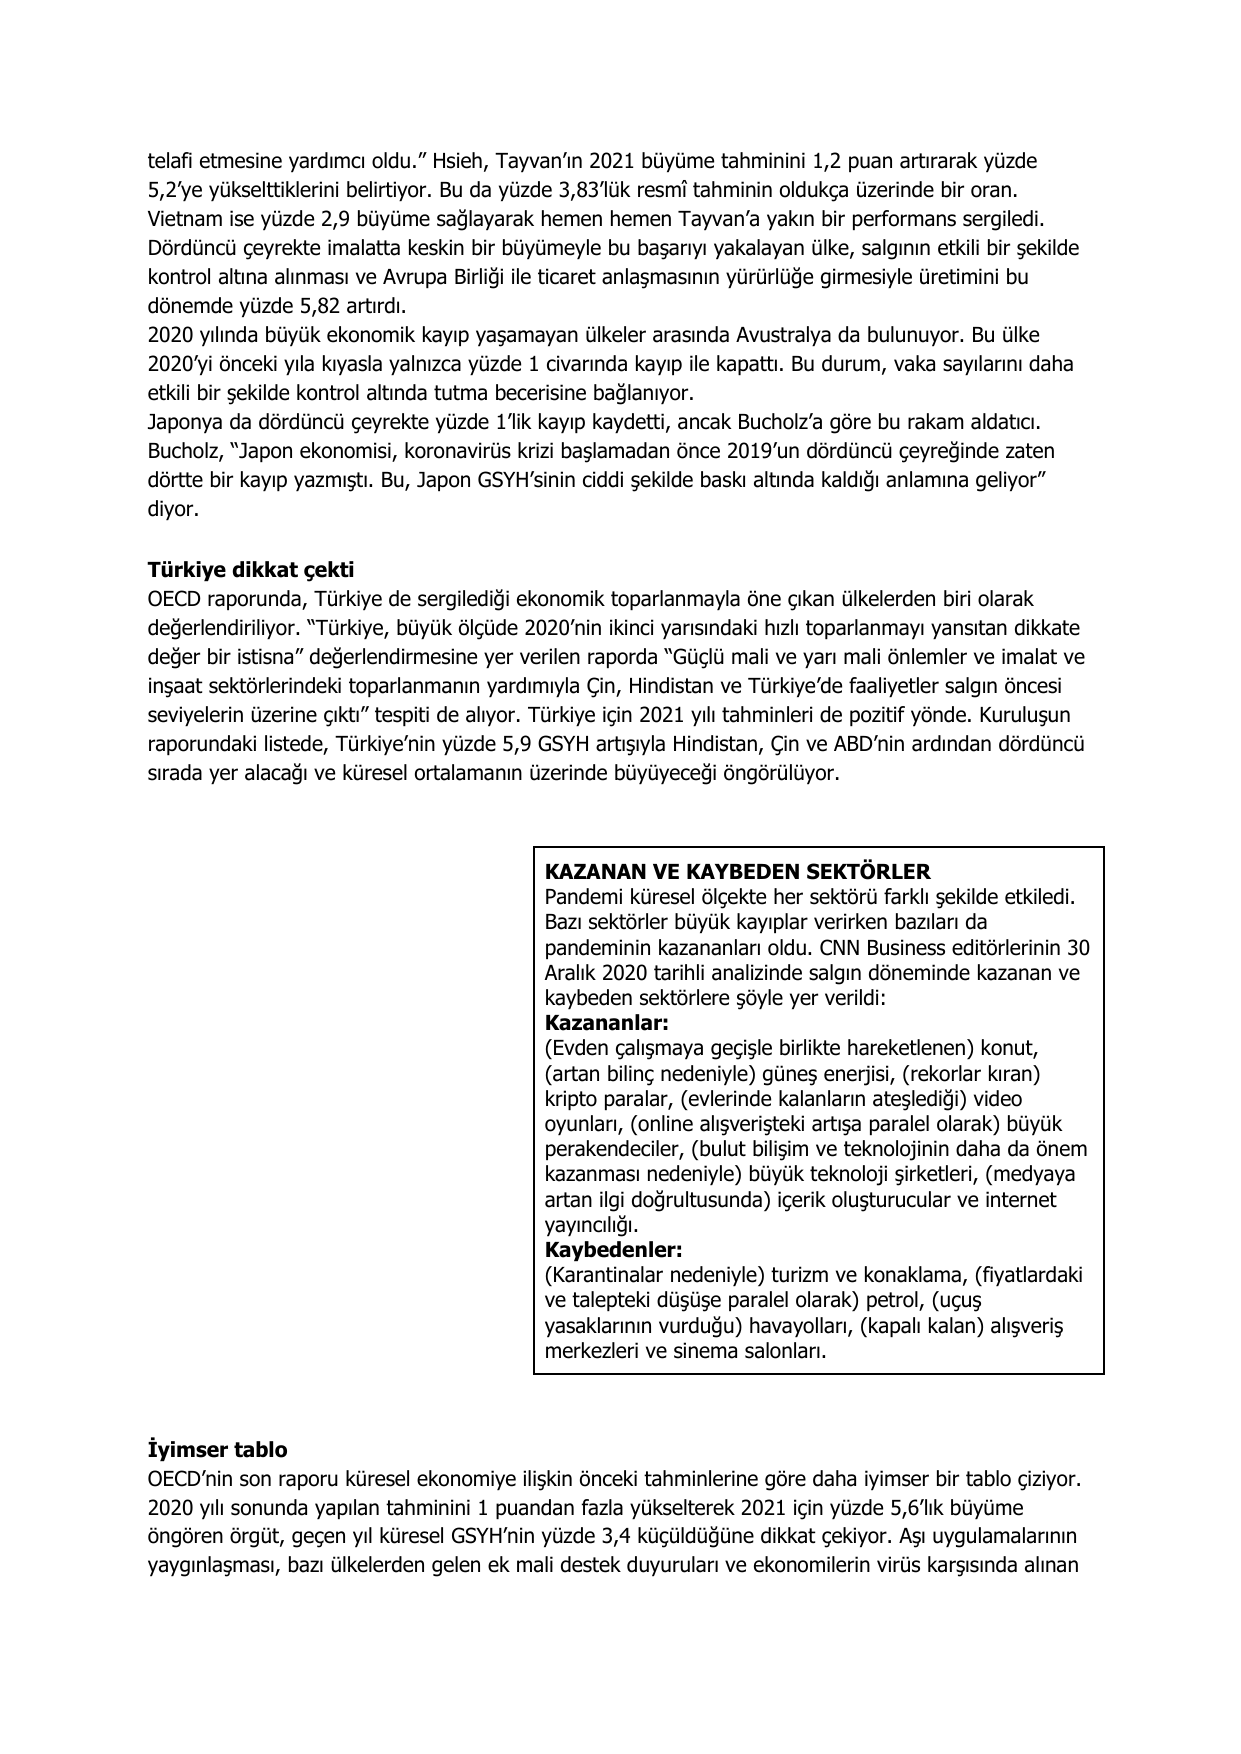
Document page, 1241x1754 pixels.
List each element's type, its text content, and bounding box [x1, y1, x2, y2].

table_header KAZANAN VE KAYBEDEN SEKTÖRLER Pandemi küresel ölçekte her sektörü farklı şekilde etkiledi. Bazı sektörler büyük kayıplar verirken bazıları da pandeminin kazananları oldu. CNN Business editörlerinin 30 Aralık 2020 tarihli analizinde salgın döneminde kazanan ve kaybeden sektörlere şöyle yer verildi: Kazananlar: (Evden çalışmaya geçişle birlikte hareketlenen) konut, (artan bilinç nedeniyle) güneş enerjisi, (rekorlar kıran) kripto paralar, (evlerinde kalanların ateşlediği) video oyunları, (online alışverişteki artışa paralel olarak) büyük perakendeciler, (bulut bilişim ve teknolojinin daha da önem kazanması nedeniyle) büyük teknoloji şirketleri, (medyaya artan ilgi doğrultusunda) içerik oluşturucular ve internet yayıncılığı. Kaybedenler: (Karantinalar nedeniyle) turizm ve konaklama, (fiyatlardaki ve talepteki düşüşe paralel olarak) petrol, (uçuş yasaklarının vurduğu) havayolları, (kapalı kalan) alışveriş merkezleri ve sinema salonları. [535, 848, 1103, 1373]
text Vietnam ise yüzde 2,9 büyüme sağlayarak hemen hemen Tayvan’a yakın bir performans sergiledi. Dördüncü çeyrekte imalatta keskin bir büyümeyle bu başarıyı yakalayan ülke, salgının etkili bir şekilde kontrol altına alınması ve Avrupa Birliği ile ticaret anlaşmasının yürürlüğe girmesiyle üretimini bu dönemde yüzde 5,82 artırdı. [148, 206, 1092, 318]
text OECD raporunda, Türkiye de sergilediği ekonomik toparlanmayla öne çıkan ülkelerden biri olarak değerlendiriliyor. “Türkiye, büyük ölçüde 2020’nin ikinci yarısındaki hızlı toparlanmayı yansıtan dikkate değer bir istisna” değerlendirmesine yer verilen raporda “Güçlü mali ve yarı mali önlemler ve imalat ve inşaat sektörlerindeki toparlanmanın yardımıyla Çin, Hindistan ve Türkiye’de faaliyetler salgın öncesi seviyelerin üzerine çıktı” tespiti de alıyor. Türkiye için 2021 yılı tahminleri de pozitif yönde. Kuruluşun raporundaki listede, Türkiye’nin yüzde 5,9 GSYH artışıyla Hindistan, Çin ve ABD’nin ardından dördüncü sırada yer alacağı ve küresel ortalamanın üzerinde büyüyeceği öngörülüyor. [148, 585, 1092, 784]
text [148, 148, 1092, 202]
text İyimser tablo [148, 1436, 1092, 1461]
text Japonya da dördüncü çeyrekte yüzde 1’lik kayıp kaydetti, ancak Bucholz’a göre bu rakam aldatıcı. Bucholz, “Japon ekonomisi, koronavirüs krizi başlamadan önce 2019’un dördüncü çeyreğinde zaten dörtte bir kayıp yazmıştı. Bu, Japon GSYH’sinin ciddi şekilde baskı altında kaldığı anlamına geliyor” diyor. [148, 408, 1092, 520]
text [148, 1465, 1092, 1577]
text 2020 yılında büyük ekonomik kayıp yaşamayan ülkeler arasında Avustralya da bulunuyor. Bu ülke 2020’yi önceki yıla kıyasla yalnızca yüzde 1 civarında kayıp ile kapattı. Bu durum, vaka sayılarını daha etkili bir şekilde kontrol altında tutma becerisine bağlanıyor. [148, 321, 1092, 404]
text Türkiye dikkat çekti [148, 556, 1092, 582]
